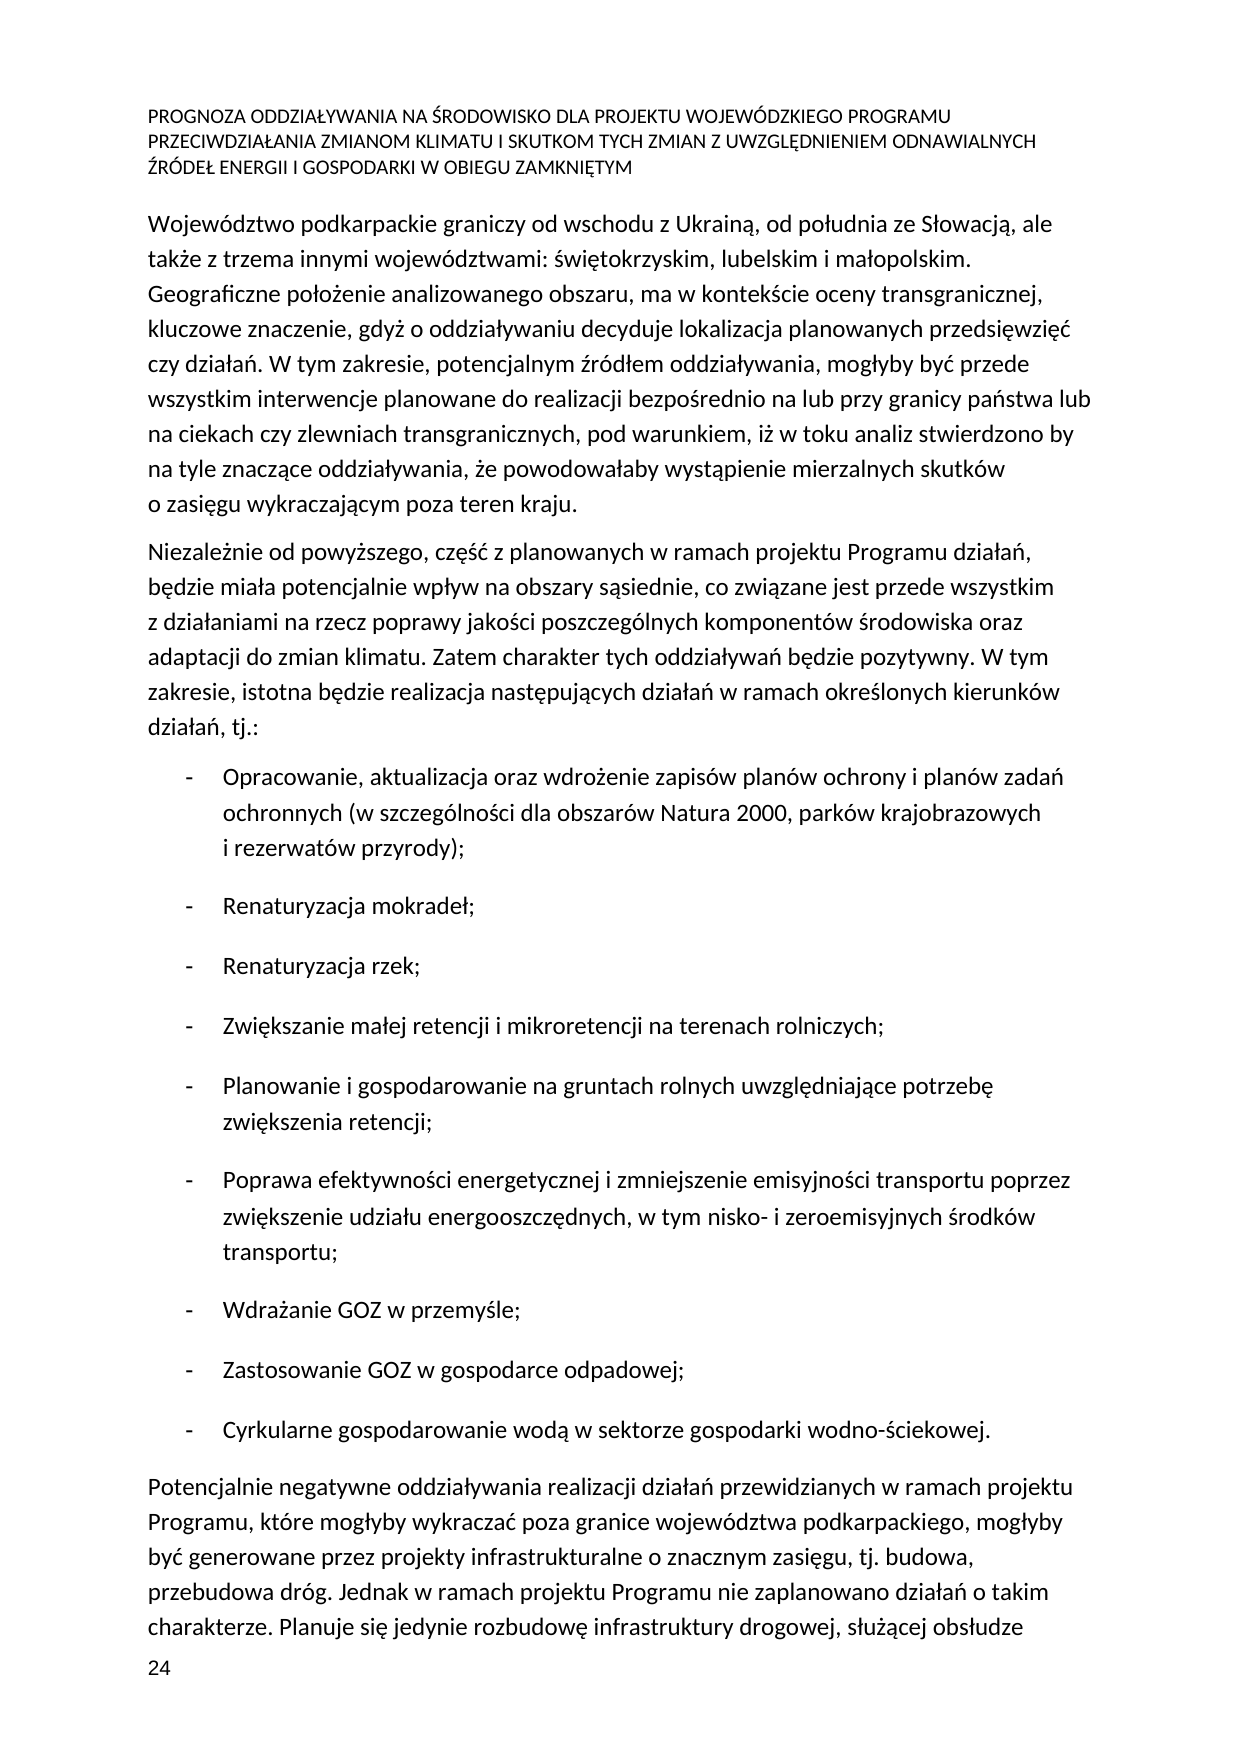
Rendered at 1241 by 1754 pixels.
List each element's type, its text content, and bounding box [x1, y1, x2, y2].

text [148, 1472, 1092, 1642]
list Zwiększanie małej retencji i mikroretencji na terenach rolniczych; [185, 1008, 1092, 1042]
list Renaturyzacja rzek; [185, 948, 1092, 982]
list Cyrkularne gospodarowanie wodą w sektorze gospodarki wodno-ściekowej. [185, 1412, 1092, 1446]
text Niezależnie od powyższego, część z planowanych w ramach projektu Programu działań, będzie miała potencjalnie wpływ na obszary sąsiednie, co związane jest przede wszystkim z działaniami na rzecz poprawy jakości poszczególnych komponentów środowiska oraz adaptacji do zmian klimatu. Zatem charakter tych oddziaływań będzie pozytywny. W tym zakresie, istotna będzie realizacja następujących działań w ramach określonych kierunków działań, tj.: [148, 536, 1092, 741]
list Renaturyzacja mokradeł; [185, 888, 1092, 922]
list Poprawa efektywności energetycznej i zmniejszenie emisyjności transportu poprzez zwiększenie udziału energooszczędnych, w tym nisko- i zeroemisyjnych środków transportu; [185, 1162, 1092, 1266]
text Województwo podkarpackie graniczy od wschodu z Ukrainą, od południa ze Słowacją, ale także z trzema innymi województwami: świętokrzyskim, lubelskim i małopolskim. Geograficzne położenie analizowanego obszaru, ma w kontekście oceny transgranicznej, kluczowe znaczenie, gdyż o oddziaływaniu decyduje lokalizacja planowanych przedsięwzięć czy działań. W tym zakresie, potencjalnym źródłem oddziaływania, mogłyby być przede wszystkim interwencje planowane do realizacji bezpośrednio na lub przy granicy państwa lub na ciekach czy zlewniach transgranicznych, pod warunkiem, iż w toku analiz stwierdzono by na tyle znaczące oddziaływania, że powodowałaby wystąpienie mierzalnych skutków o zasięgu wykraczającym poza teren kraju. [148, 208, 1092, 519]
list Planowanie i gospodarowanie na gruntach rolnych uwzględniające potrzebę zwiększenia retencji; [185, 1068, 1092, 1137]
list Zastosowanie GOZ w gospodarce odpadowej; [185, 1352, 1092, 1386]
list Opracowanie, aktualizacja oraz wdrożenie zapisów planów ochrony i planów zadań ochronnych (w szczególności dla obszarów Natura 2000, parków krajobrazowych i rezerwatów przyrody); [185, 758, 1092, 862]
list Wdrażanie GOZ w przemyśle; [185, 1292, 1092, 1326]
